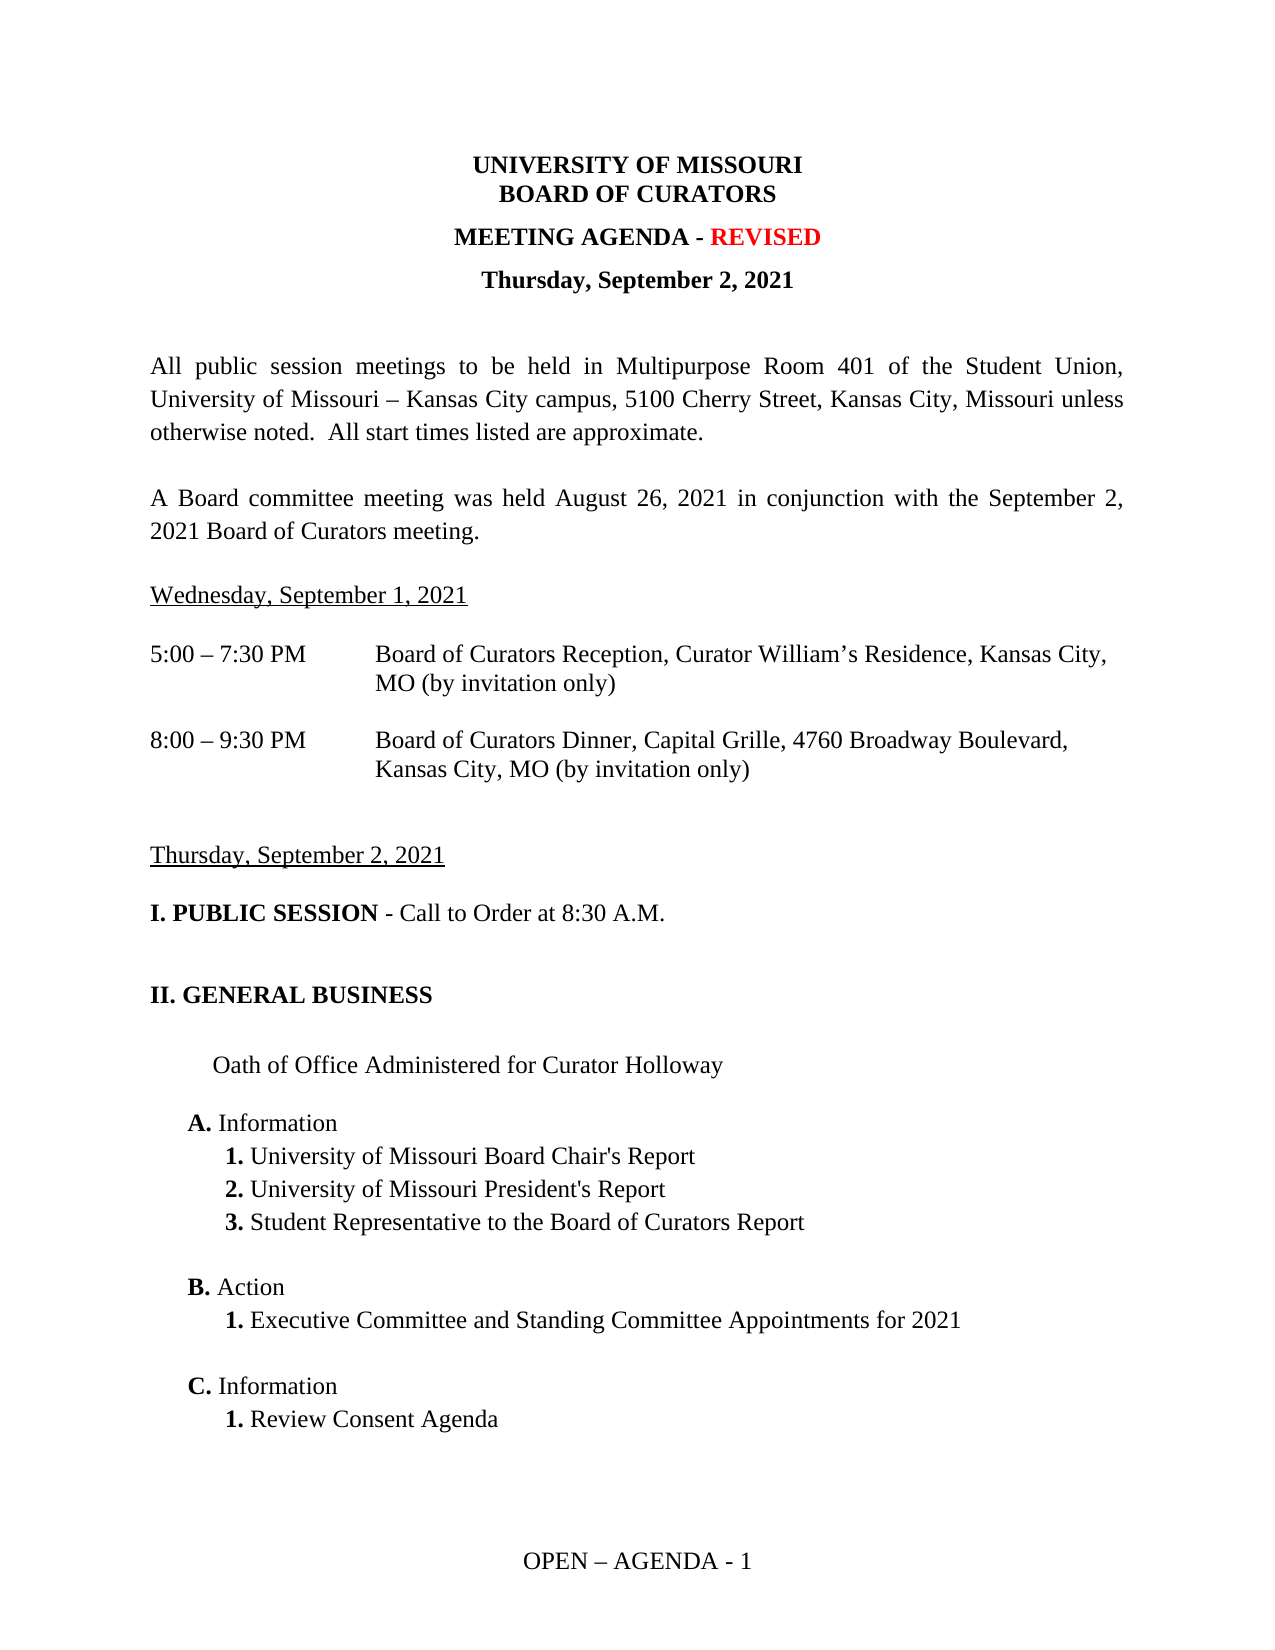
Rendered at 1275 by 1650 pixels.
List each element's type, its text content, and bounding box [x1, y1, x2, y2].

text Thursday, September 2, 2021 [150, 265, 1125, 294]
text Oath of Office Administered for Curator Holloway [150, 1022, 1125, 1079]
list PUBLIC SESSION - Call to Order at 8:30 A.M. [150, 898, 1125, 927]
list Executive Committee and Standing Committee Appointments for 2021 [225, 1305, 1125, 1334]
text 8:00 – 9:30 PM Board of Curators Dinner, Capital Grille, 4760 Broadway Boulevard, Kansas City, MO (by invitation only) [150, 725, 1125, 783]
list University of Missouri President's Report [225, 1174, 1125, 1202]
text MEETING AGENDA - REVISED [150, 222, 1125, 251]
text Wednesday, September 1, 2021 [150, 580, 1125, 609]
list GENERAL BUSINESS [150, 980, 1125, 1009]
text A Board committee meeting was held August 26, 2021 in conjunction with the September 2, 2021 Board of Curators meeting. [150, 483, 1125, 545]
list Review Consent Agenda [225, 1404, 1125, 1433]
text Thursday, September 2, 2021 [150, 840, 1125, 869]
text BOARD OF CURATORS [150, 179, 1125, 207]
list Information [187, 1371, 1125, 1400]
text UNIVERSITY OF MISSOURI [150, 150, 1125, 179]
list Student Representative to the Board of Curators Report [225, 1207, 1125, 1235]
text 5:00 – 7:30 PM Board of Curators Reception, Curator William’s Residence, Kansas City, MO (by invitation only) [150, 639, 1125, 697]
list Action [187, 1272, 1125, 1301]
list Information [187, 1108, 1125, 1137]
text All public session meetings to be held in Multipurpose Room 401 of the Student Union, University of Missouri – Kansas City campus, 5100 Cherry Street, Kansas City, Missouri unless otherwise noted. All start times listed are approximate. [150, 351, 1125, 446]
list University of Missouri Board Chair's Report [225, 1141, 1125, 1169]
